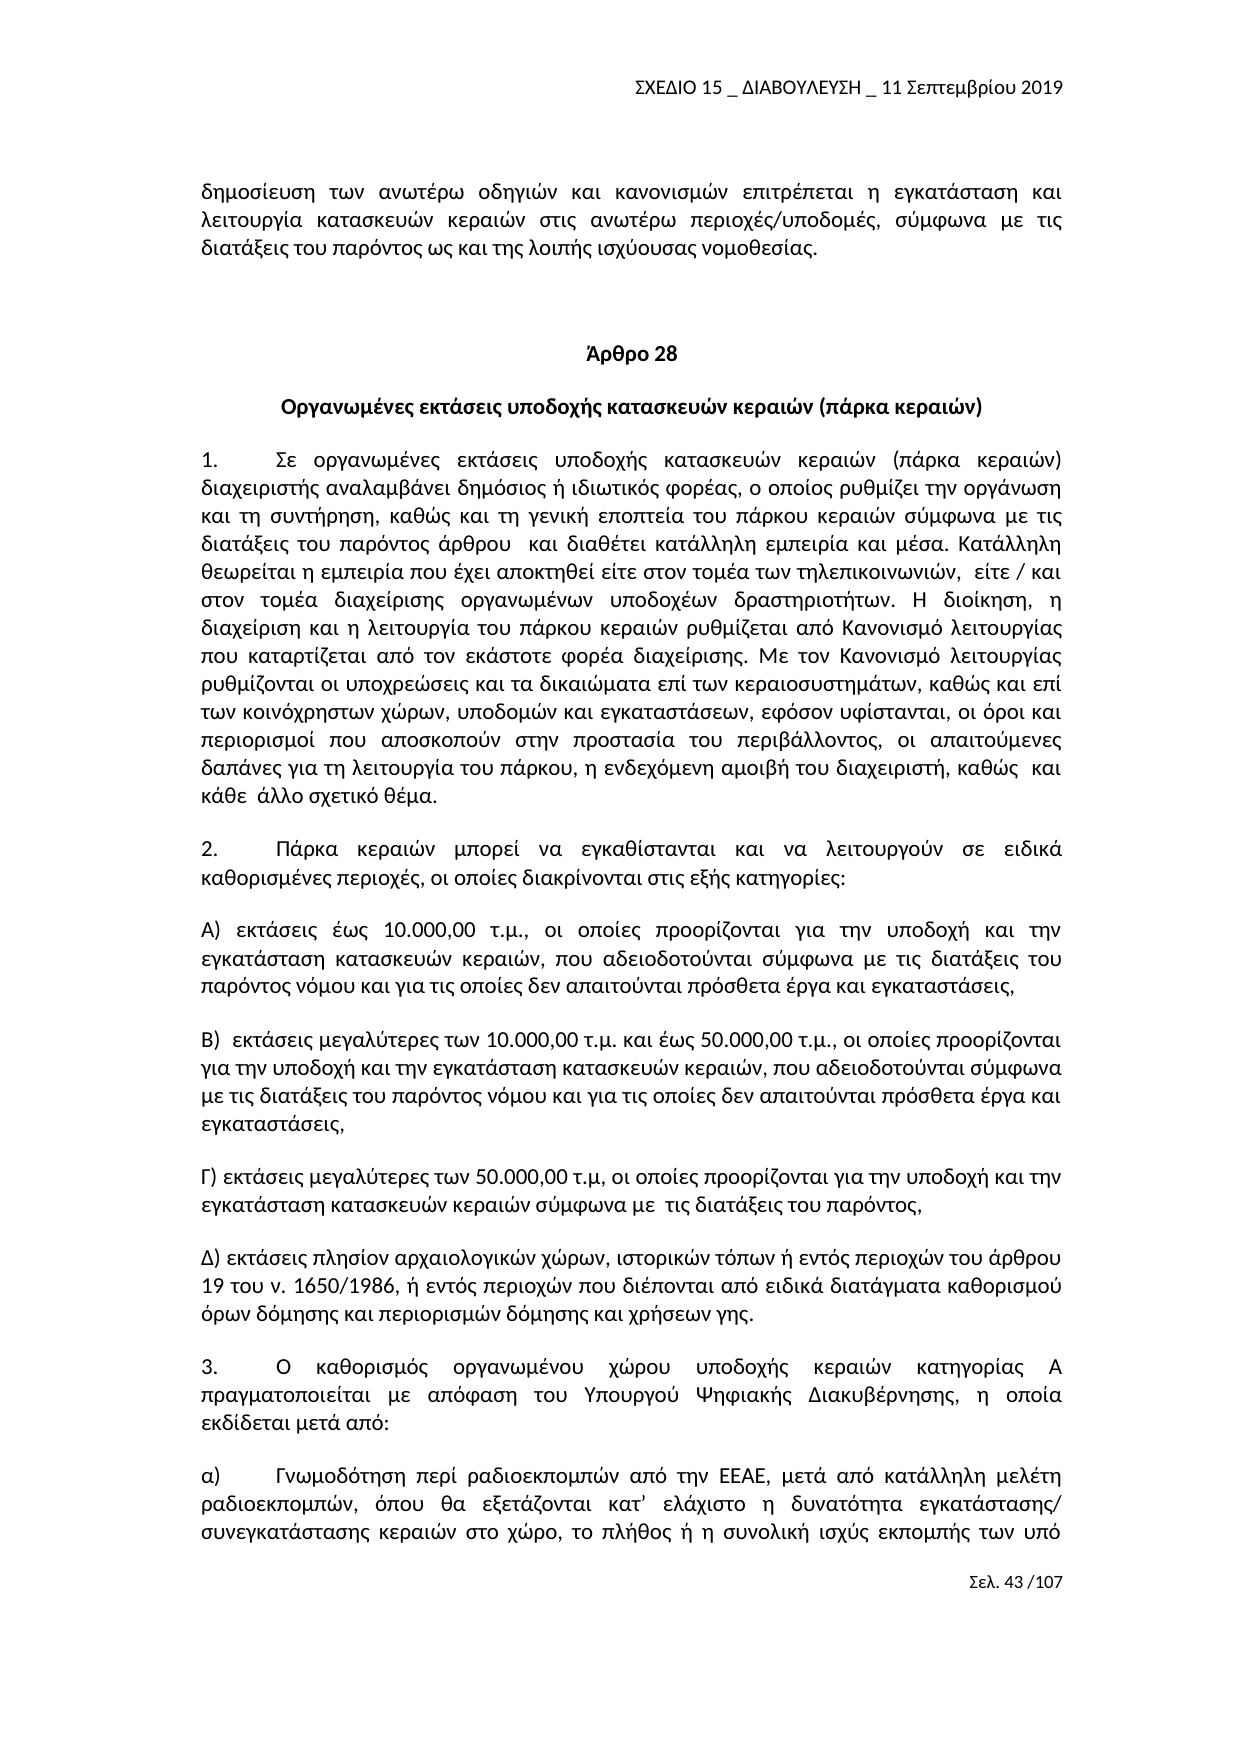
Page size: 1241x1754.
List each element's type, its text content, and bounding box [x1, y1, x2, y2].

text 1. Σε οργανωμένες εκτάσεις υποδοχής κατασκευών κεραιών (πάρκα κεραιών) διαχειριστής αναλαμβάνει δημόσιος ή ιδιωτικός φορέας, ο οποίος ρυθμίζει την οργάνωση και τη συντήρηση, καθώς και τη γενική εποπτεία του πάρκου κεραιών σύμφωνα με τις διατάξεις του παρόντος άρθρου και διαθέτει κατάλληλη εμπειρία και μέσα. Κατάλληλη θεωρείται η εμπειρία που έχει αποκτηθεί είτε στον τομέα των τηλεπικοινωνιών, είτε / και στον τομέα διαχείρισης οργανωμένων υποδοχέων δραστηριοτήτων. Η διοίκηση, η διαχείριση και η λειτουργία του πάρκου κεραιών ρυθμίζεται από Κανονισμό λειτουργίας που καταρτίζεται από τον εκάστοτε φορέα διαχείρισης. Με τον Κανονισμό λειτουργίας ρυθμίζονται οι υποχρεώσεις και τα δικαιώματα επί των κεραιοσυστημάτων, καθώς και επί των κοινόχρηστων χώρων, υποδομών και εγκαταστάσεων, εφόσον υφίστανται, οι όροι και περιορισμοί που αποσκοπούν στην προστασία του περιβάλλοντος, οι απαιτούμενες δαπάνες για τη λειτουργία του πάρκου, η ενδεχόμενη αμοιβή του διαχειριστή, καθώς και κάθε άλλο σχετικό θέμα. [201, 445, 1063, 809]
text 3. Ο καθορισμός οργανωμένου χώρου υποδοχής κεραιών κατηγορίας Α πραγματοποιείται με απόφαση του Υπουργού Ψηφιακής Διακυβέρνησης, η οποία εκδίδεται μετά από: [201, 1352, 1063, 1436]
text 2. Πάρκα κεραιών μπορεί να εγκαθίστανται και να λειτουργούν σε ειδικά καθορισμένες περιοχές, οι οποίες διακρίνονται στις εξής κατηγορίες: [201, 834, 1063, 891]
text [201, 177, 1063, 261]
text Γ) εκτάσεις μεγαλύτερες των 50.000,00 τ.μ, οι οποίες προορίζονται για την υποδοχή και την εγκατάσταση κατασκευών κεραιών σύμφωνα με τις διατάξεις του παρόντος, [201, 1162, 1063, 1218]
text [201, 1461, 1063, 1545]
text Δ) εκτάσεις πλησίον αρχαιολογικών χώρων, ιστορικών τόπων ή εντός περιοχών του άρθρου 19 του ν. 1650/1986, ή εντός περιοχών που διέπονται από ειδικά διατάγματα καθορισμού όρων δόμησης και περιορισμών δόμησης και χρήσεων γης. [201, 1243, 1063, 1327]
text Οργανωμένες εκτάσεις υποδοχής κατασκευών κεραιών (πάρκα κεραιών) [201, 392, 1063, 420]
text Άρθρο 28 [201, 339, 1063, 367]
text Α) εκτάσεις έως 10.000,00 τ.μ., οι οποίες προορίζονται για την υποδοχή και την εγκατάσταση κατασκευών κεραιών, που αδειοδοτούνται σύμφωνα με τις διατάξεις του παρόντος νόμου και για τις οποίες δεν απαιτούνται πρόσθετα έργα και εγκαταστάσεις, [201, 916, 1063, 1000]
text Β) εκτάσεις μεγαλύτερες των 10.000,00 τ.μ. και έως 50.000,00 τ.μ., οι οποίες προορίζονται για την υποδοχή και την εγκατάσταση κατασκευών κεραιών, που αδειοδοτούνται σύμφωνα με τις διατάξεις του παρόντος νόμου και για τις οποίες δεν απαιτούνται πρόσθετα έργα και εγκαταστάσεις, [201, 1025, 1063, 1137]
